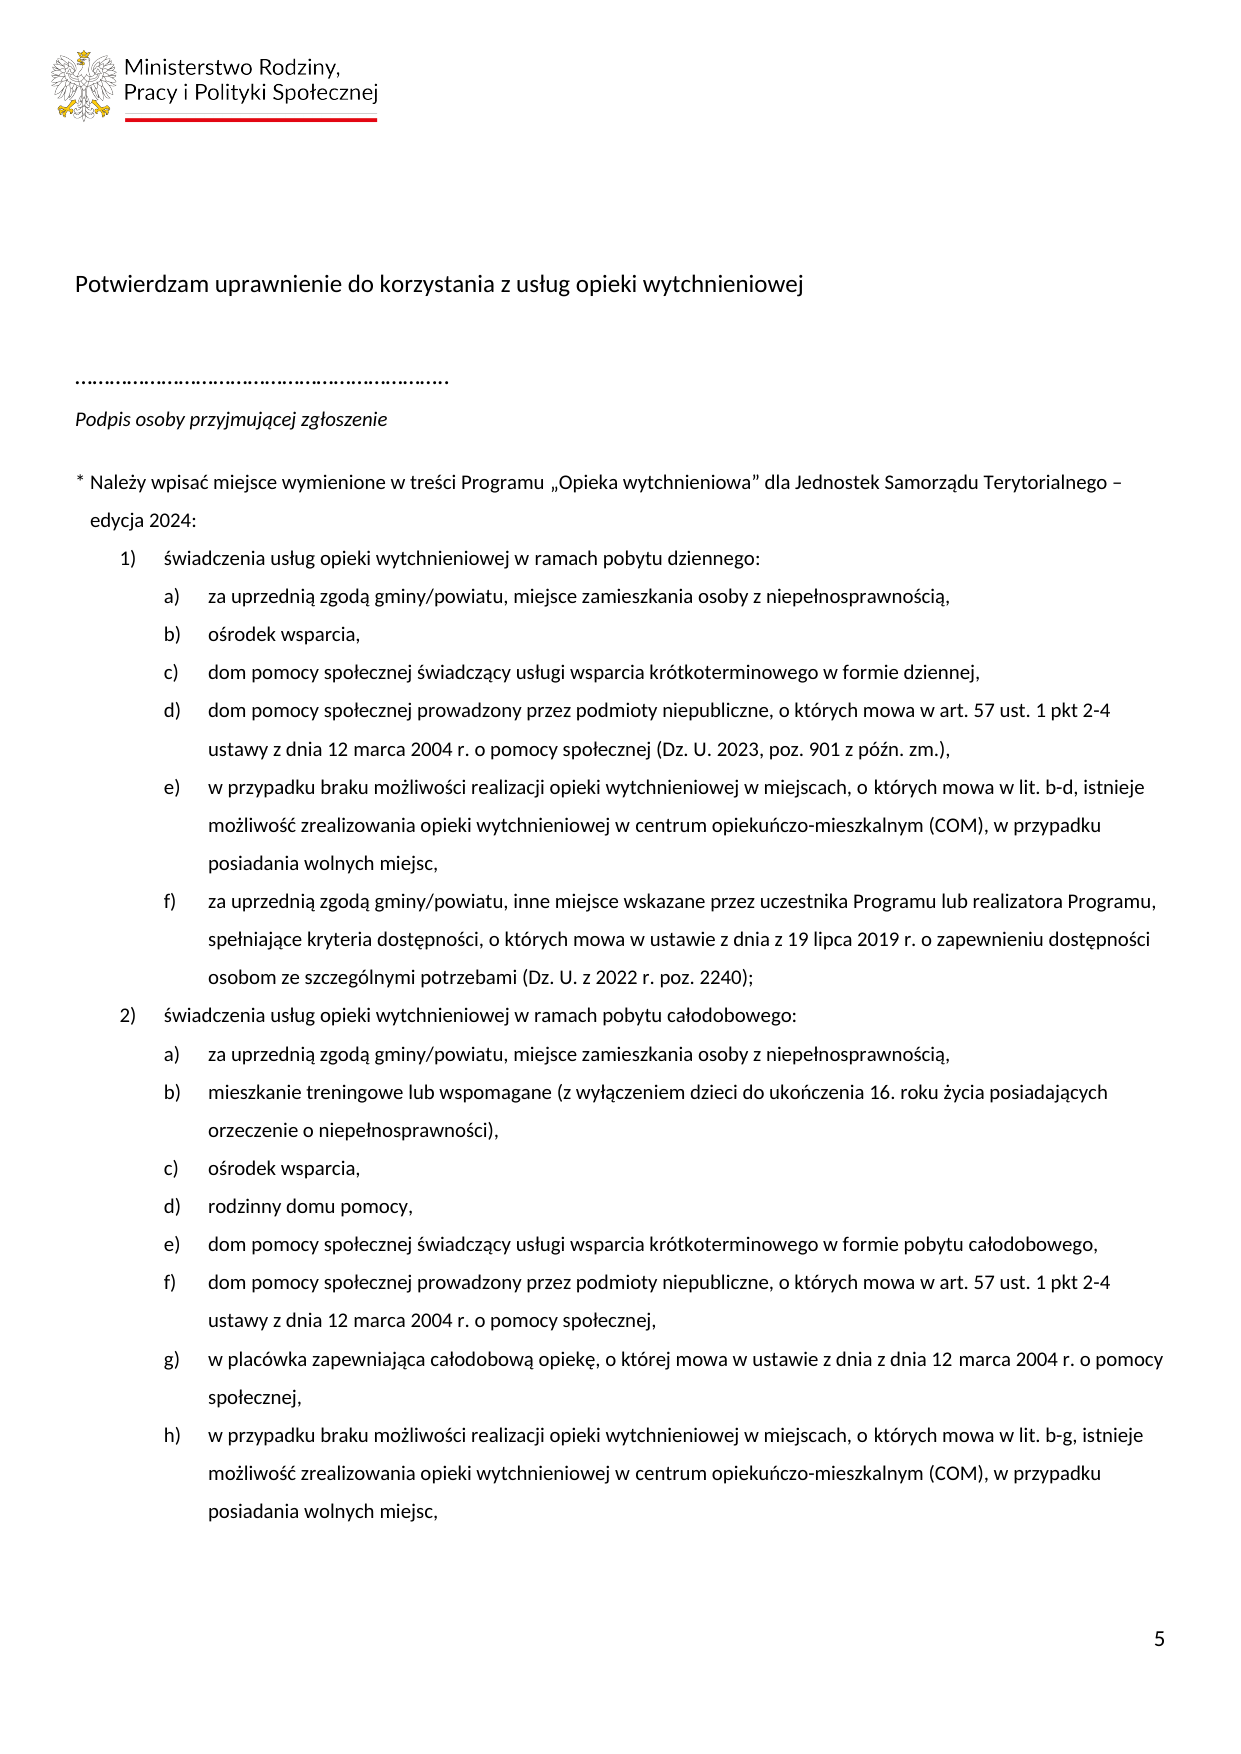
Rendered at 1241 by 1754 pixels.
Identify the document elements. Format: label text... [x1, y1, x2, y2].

list dom pomocy społecznej świadczący usługi wsparcia krótkoterminowego w formie pobytu całodobowego, [164, 1231, 1165, 1257]
text ……………………………………………………….. [75, 360, 1165, 391]
list w przypadku braku możliwości realizacji opieki wytchnieniowej w miejscach, o których mowa w lit. b-d, istnieje możliwość zrealizowania opieki wytchnieniowej w centrum opiekuńczo-mieszkalnym (COM), w przypadku posiadania wolnych miejsc, [164, 774, 1165, 876]
list za uprzednią zgodą gminy/powiatu, miejsce zamieszkania osoby z niepełnosprawnością, [164, 583, 1165, 609]
list dom pomocy społecznej świadczący usługi wsparcia krótkoterminowego w formie dziennej, [164, 659, 1165, 685]
list mieszkanie treningowe lub wspomagane (z wyłączeniem dzieci do ukończenia 16. roku życia posiadających orzeczenie o niepełnosprawności), [164, 1079, 1165, 1142]
text Podpis osoby przyjmującej zgłoszenie [75, 406, 1165, 431]
list dom pomocy społecznej prowadzony przez podmioty niepubliczne, o których mowa w art. 57 ust. 1 pkt 2-4 ustawy z dnia 12 marca 2004 r. o pomocy społecznej (Dz. U. 2023, poz. 901 z późn. zm.), [164, 698, 1165, 761]
text Potwierdzam uprawnienie do korzystania z usług opieki wytchnieniowej [75, 269, 1165, 299]
list w przypadku braku możliwości realizacji opieki wytchnieniowej w miejscach, o których mowa w lit. b-g, istnieje możliwość zrealizowania opieki wytchnieniowej w centrum opiekuńczo-mieszkalnym (COM), w przypadku posiadania wolnych miejsc, [164, 1422, 1165, 1524]
list za uprzednią zgodą gminy/powiatu, miejsce zamieszkania osoby z niepełnosprawnością, [164, 1041, 1165, 1066]
list ośrodek wsparcia, [164, 621, 1165, 647]
list świadczenia usług opieki wytchnieniowej w ramach pobytu dziennego: [119, 545, 1165, 571]
list świadczenia usług opieki wytchnieniowej w ramach pobytu całodobowego: [119, 1003, 1165, 1028]
list ośrodek wsparcia, [164, 1155, 1165, 1181]
list za uprzednią zgodą gminy/powiatu, inne miejsce wskazane przez uczestnika Programu lub realizatora Programu, spełniające kryteria dostępności, o których mowa w ustawie z dnia z 19 lipca 2019 r. o zapewnieniu dostępności osobom ze szczególnymi potrzebami (Dz. U. z 2022 r. poz. 2240); [164, 888, 1165, 990]
text * Należy wpisać miejsce wymienione w treści Programu „Opieka wytchnieniowa” dla Jednostek Samorządu Terytorialnego – edycja 2024: [75, 469, 1165, 532]
list dom pomocy społecznej prowadzony przez podmioty niepubliczne, o których mowa w art. 57 ust. 1 pkt 2-4 ustawy z dnia 12 marca 2004 r. o pomocy społecznej, [164, 1269, 1165, 1333]
picture [34, 34, 394, 139]
list w placówka zapewniająca całodobową opiekę, o której mowa w ustawie z dnia z dnia 12 marca 2004 r. o pomocy społecznej, [164, 1346, 1165, 1409]
list rodzinny domu pomocy, [164, 1193, 1165, 1219]
